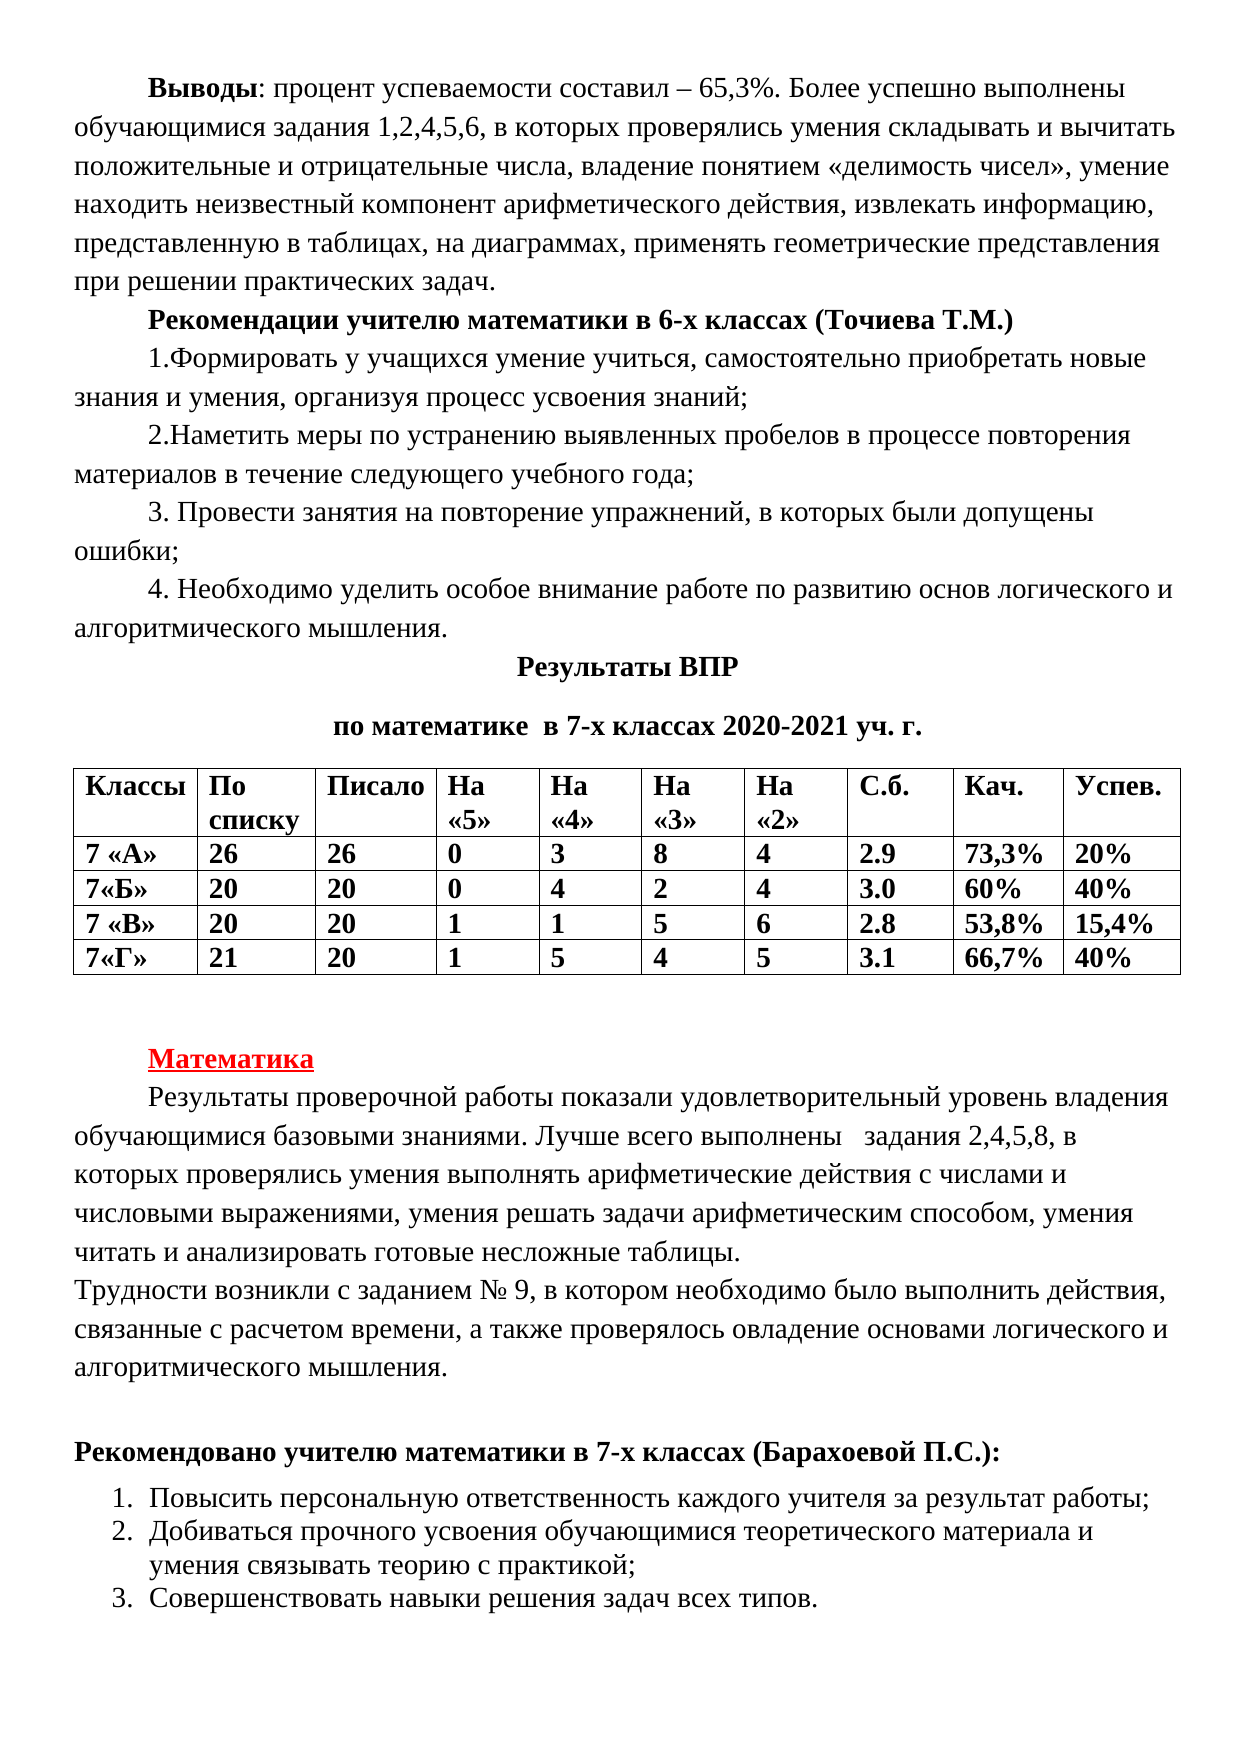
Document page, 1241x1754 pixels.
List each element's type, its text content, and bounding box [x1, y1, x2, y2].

text Математика [74, 1041, 1181, 1074]
table_cell 1 [437, 940, 539, 974]
table_cell 4 [540, 871, 641, 905]
text Результаты проверочной работы показали удовлетворительный уровень владения обучающимися базовыми знаниями. Лучше всего выполнены задания 2,4,5,8, в которых проверялись умения выполнять арифметические действия с числами и числовыми выражениями, умения решать задачи арифметическим способом, умения читать и анализировать готовые несложные таблицы. [74, 1079, 1181, 1267]
table_cell 2.9 [848, 837, 953, 870]
table_cell 26 [198, 837, 315, 870]
table_cell 20 [198, 906, 315, 939]
table_cell 5 [642, 906, 744, 939]
table_cell 40% [1064, 871, 1180, 905]
table_header На «4» [540, 769, 641, 836]
table_header Писало [316, 769, 436, 836]
table_cell 53,8% [954, 906, 1063, 939]
text Выводы: процент успеваемости составил – 65,3%. Более успешно выполнены обучающимися задания 1,2,4,5,6, в которых проверялись умения складывать и вычитать положительные и отрицательные числа, владение понятием «делимость чисел», умение находить неизвестный компонент арифметического действия, извлекать информацию, представленную в таблицах, на диаграммах, применять геометрические представления при решении практических задач. [74, 71, 1181, 297]
table_cell 3.0 [848, 871, 953, 905]
table_header На «5» [437, 769, 539, 836]
text 2.Наметить меры по устранению выявленных пробелов в процессе повторения материалов в течение следующего учебного года; [74, 417, 1181, 489]
list Повысить персональную ответственность каждого учителя за результат работы; [111, 1480, 1181, 1513]
table_header На «3» [642, 769, 744, 836]
table_cell 2.8 [848, 906, 953, 939]
text 1.Формировать у учащихся умение учиться, самостоятельно приобретать новые знания и умения, организуя процесс усвоения знаний; [74, 340, 1181, 412]
text Результаты ВПР [74, 649, 1181, 682]
table_cell 6 [745, 906, 847, 939]
table_cell 20 [198, 871, 315, 905]
table_cell 26 [316, 837, 436, 870]
table_cell 5 [745, 940, 847, 974]
table_cell 20% [1064, 837, 1180, 870]
table_cell 7«Б» [74, 871, 197, 905]
table_cell 15,4% [1064, 906, 1180, 939]
list Совершенствовать навыки решения задач всех типов. [111, 1581, 1181, 1614]
table_cell 7 «А» [74, 837, 197, 870]
table_header Классы [74, 769, 197, 836]
text 3. Провести занятия на повторение упражнений, в которых были допущены ошибки; [74, 494, 1181, 567]
table_cell 20 [316, 871, 436, 905]
table_cell 4 [745, 871, 847, 905]
table_cell 20 [316, 940, 436, 974]
table_cell 4 [745, 837, 847, 870]
text Рекомендации учителю математики в 6-х классах (Точиева Т.М.) [74, 302, 1181, 335]
table_cell 40% [1064, 940, 1180, 974]
table_cell 3.1 [848, 940, 953, 974]
table_cell 7«Г» [74, 940, 197, 974]
table_cell 3 [540, 837, 641, 870]
text по математике в 7-х классах 2020-2021 уч. г. [74, 708, 1181, 742]
table_header На «2» [745, 769, 847, 836]
text 4. Необходимо уделить особое внимание работе по развитию основ логического и алгоритмического мышления. [74, 572, 1181, 644]
table_header Кач. [954, 769, 1063, 836]
table_cell 7 «В» [74, 906, 197, 939]
table_cell 8 [642, 837, 744, 870]
table_cell 73,3% [954, 837, 1063, 870]
list Добиваться прочного усвоения обучающимися теоретического материала и умения связывать теорию с практикой; [111, 1513, 1181, 1581]
text Рекомендовано учителю математики в 7-х классах (Барахоевой П.С.): [74, 1434, 1181, 1467]
table_header По списку [198, 769, 315, 836]
table_header Успев. [1064, 769, 1180, 836]
table_cell 66,7% [954, 940, 1063, 974]
table_header С.б. [848, 769, 953, 836]
table_cell 5 [540, 940, 641, 974]
table_cell 60% [954, 871, 1063, 905]
table_cell 0 [437, 837, 539, 870]
table_cell 2 [642, 871, 744, 905]
table_cell 1 [540, 906, 641, 939]
text Трудности возникли с заданием № 9, в котором необходимо было выполнить действия, связанные с расчетом времени, а также проверялось овладение основами логического и алгоритмического мышления. [74, 1272, 1181, 1383]
table_cell 20 [316, 906, 436, 939]
table_cell 0 [437, 871, 539, 905]
table_cell 21 [198, 940, 315, 974]
table_cell 4 [642, 940, 744, 974]
table_cell 1 [437, 906, 539, 939]
